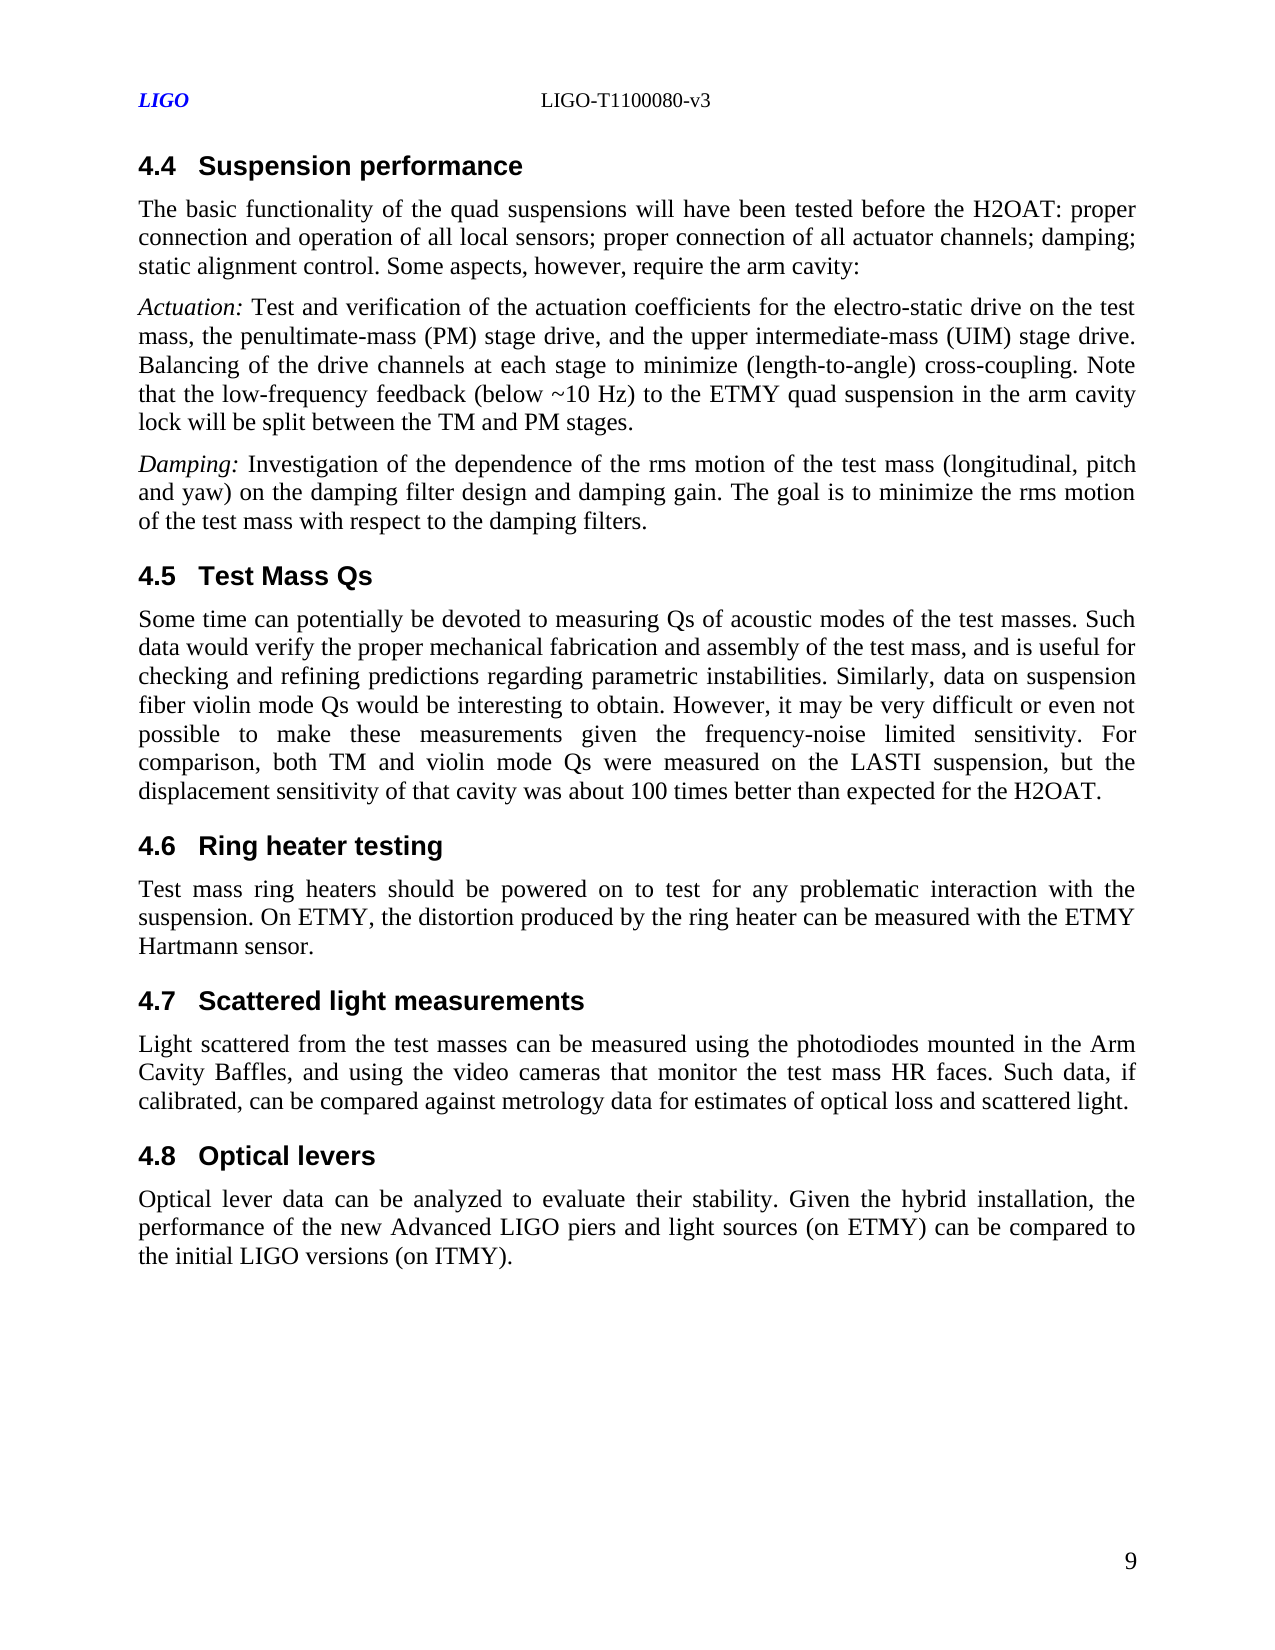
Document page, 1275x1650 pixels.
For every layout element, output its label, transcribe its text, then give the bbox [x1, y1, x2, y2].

subtitle Suspension performance [138, 150, 1137, 181]
subtitle Optical levers [138, 1140, 1137, 1171]
subtitle Scattered light measurements [138, 985, 1137, 1016]
text Some time can potentially be devoted to measuring Qs of acoustic modes of the test masses. Such data would verify the proper mechanical fabrication and assembly of the test mass, and is useful for checking and refining predictions regarding parametric instabilities. Similarly, data on suspension fiber violin mode Qs would be interesting to obtain. However, it may be very difficult or even not possible to make these measurements given the frequency-noise limited sensitivity. For comparison, both TM and violin mode Qs were measured on the LASTI suspension, but the displacement sensitivity of that cavity was about 100 times better than expected for the H2OAT. [138, 604, 1137, 805]
text Light scattered from the test masses can be measured using the photodiodes mounted in the Arm Cavity Baffles, and using the video cameras that monitor the test mass HR faces. Such data, if calibrated, can be compared against metrology data for estimates of optical loss and scattered light. [138, 1029, 1137, 1115]
text Test mass ring heaters should be powered on to test for any problematic interaction with the suspension. On ETMY, the distortion produced by the ring heater can be measured with the ETMY Hartmann sensor. [138, 874, 1137, 960]
text The basic functionality of the quad suspensions will have been tested before the H2OAT: proper connection and operation of all local sensors; proper connection of all actuator channels; damping; static alignment control. Some aspects, however, require the arm cavity: [138, 194, 1137, 280]
text Actuation: Test and verification of the actuation coefficients for the electro-static drive on the test mass, the penultimate-mass (PM) stage drive, and the upper intermediate-mass (UIM) stage drive. Balancing of the drive channels at each stage to minimize (length-to-angle) cross-coupling. Note that the low-frequency feedback (below ~10 Hz) to the ETMY quad suspension in the arm cavity lock will be split between the TM and PM stages. [138, 292, 1137, 436]
text Damping: Investigation of the dependence of the rms motion of the test mass (longitudinal, pitch and yaw) on the damping filter design and damping gain. The goal is to minimize the rms motion of the test mass with respect to the damping filters. [138, 449, 1137, 535]
subtitle Ring heater testing [138, 830, 1137, 861]
text Optical lever data can be analyzed to evaluate their stability. Given the hybrid installation, the performance of the new Advanced LIGO piers and light sources (on ETMY) can be compared to the initial LIGO versions (on ITMY). [138, 1184, 1137, 1270]
subtitle Test Mass Qs [138, 560, 1137, 591]
